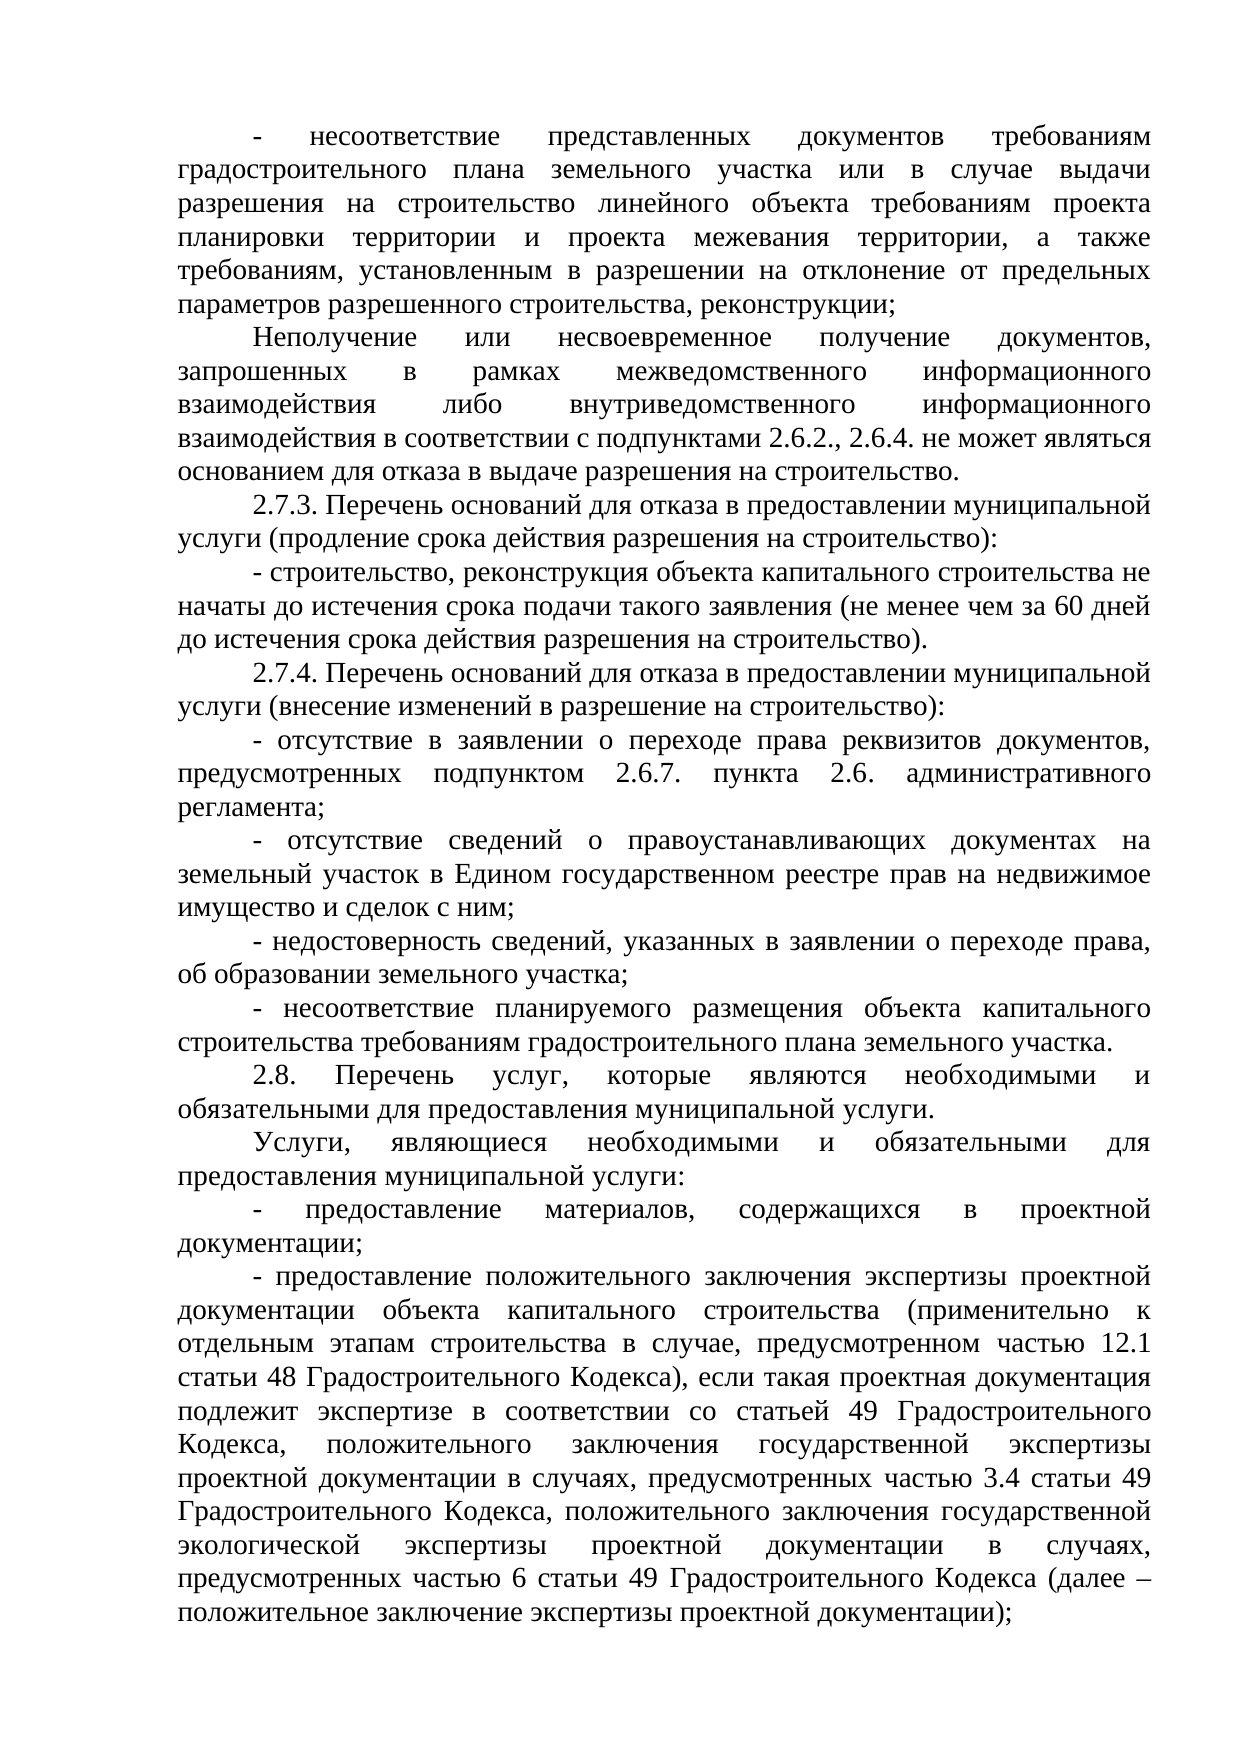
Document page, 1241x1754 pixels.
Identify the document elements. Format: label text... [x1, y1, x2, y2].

text - отсутствие в заявлении о переходе права реквизитов документов, предусмотренных подпунктом 2.6.7. пункта 2.6. административного регламента; [177, 722, 1152, 822]
text Услуги, являющиеся необходимыми и обязательными для предоставления муниципальной услуги: [177, 1124, 1152, 1191]
text - несоответствие представленных документов требованиям градостроительного плана земельного участка или в случае выдачи разрешения на строительство линейного объекта требованиям проекта планировки территории и проекта межевания территории, а также требованиям, установленным в разрешении на отклонение от предельных параметров разрешенного строительства, реконструкции; [177, 118, 1152, 319]
text - строительство, реконструкция объекта капитального строительства не начаты до истечения срока подачи такого заявления (не менее чем за 60 дней до истечения срока действия разрешения на строительство). [177, 554, 1152, 655]
text - недостоверность сведений, указанных в заявлении о переходе права, об образовании земельного участка; [177, 923, 1152, 990]
text 2.8. Перечень услуг, которые являются необходимыми и обязательными для предоставления муниципальной услуги. [177, 1057, 1152, 1124]
text - предоставление материалов, содержащихся в проектной документации; [177, 1191, 1152, 1258]
text Неполучение или несвоевременное получение документов, запрошенных в рамках межведомственного информационного взаимодействия либо внутриведомственного информационного взаимодействия в соответствии с подпунктами 2.6.2., 2.6.4. не может являться основанием для отказа в выдаче разрешения на строительство. [177, 319, 1152, 487]
text - отсутствие сведений о правоустанавливающих документах на земельный участок в Едином государственном реестре прав на недвижимое имущество и сделок с ним; [177, 822, 1152, 923]
text - предоставление положительного заключения экспертизы проектной документации объекта капитального строительства (применительно к отдельным этапам строительства в случае, предусмотренном частью 12.1 статьи 48 Градостроительного Кодекса), если такая проектная документация подлежит экспертизе в соответствии со статьей 49 Градостроительного Кодекса, положительного заключения государственной экспертизы проектной документации в случаях, предусмотренных частью 3.4 статьи 49 Градостроительного Кодекса, положительного заключения государственной экологической экспертизы проектной документации в случаях, предусмотренных частью 6 статьи 49 Градостроительного Кодекса (далее – положительное заключение экспертизы проектной документации); [177, 1258, 1152, 1627]
text - несоответствие планируемого размещения объекта капитального строительства требованиям градостроительного плана земельного участка. [177, 990, 1152, 1057]
text 2.7.3. Перечень оснований для отказа в предоставлении муниципальной услуги (продление срока действия разрешения на строительство): [177, 487, 1152, 554]
text 2.7.4. Перечень оснований для отказа в предоставлении муниципальной услуги (внесение изменений в разрешение на строительство): [177, 655, 1152, 722]
